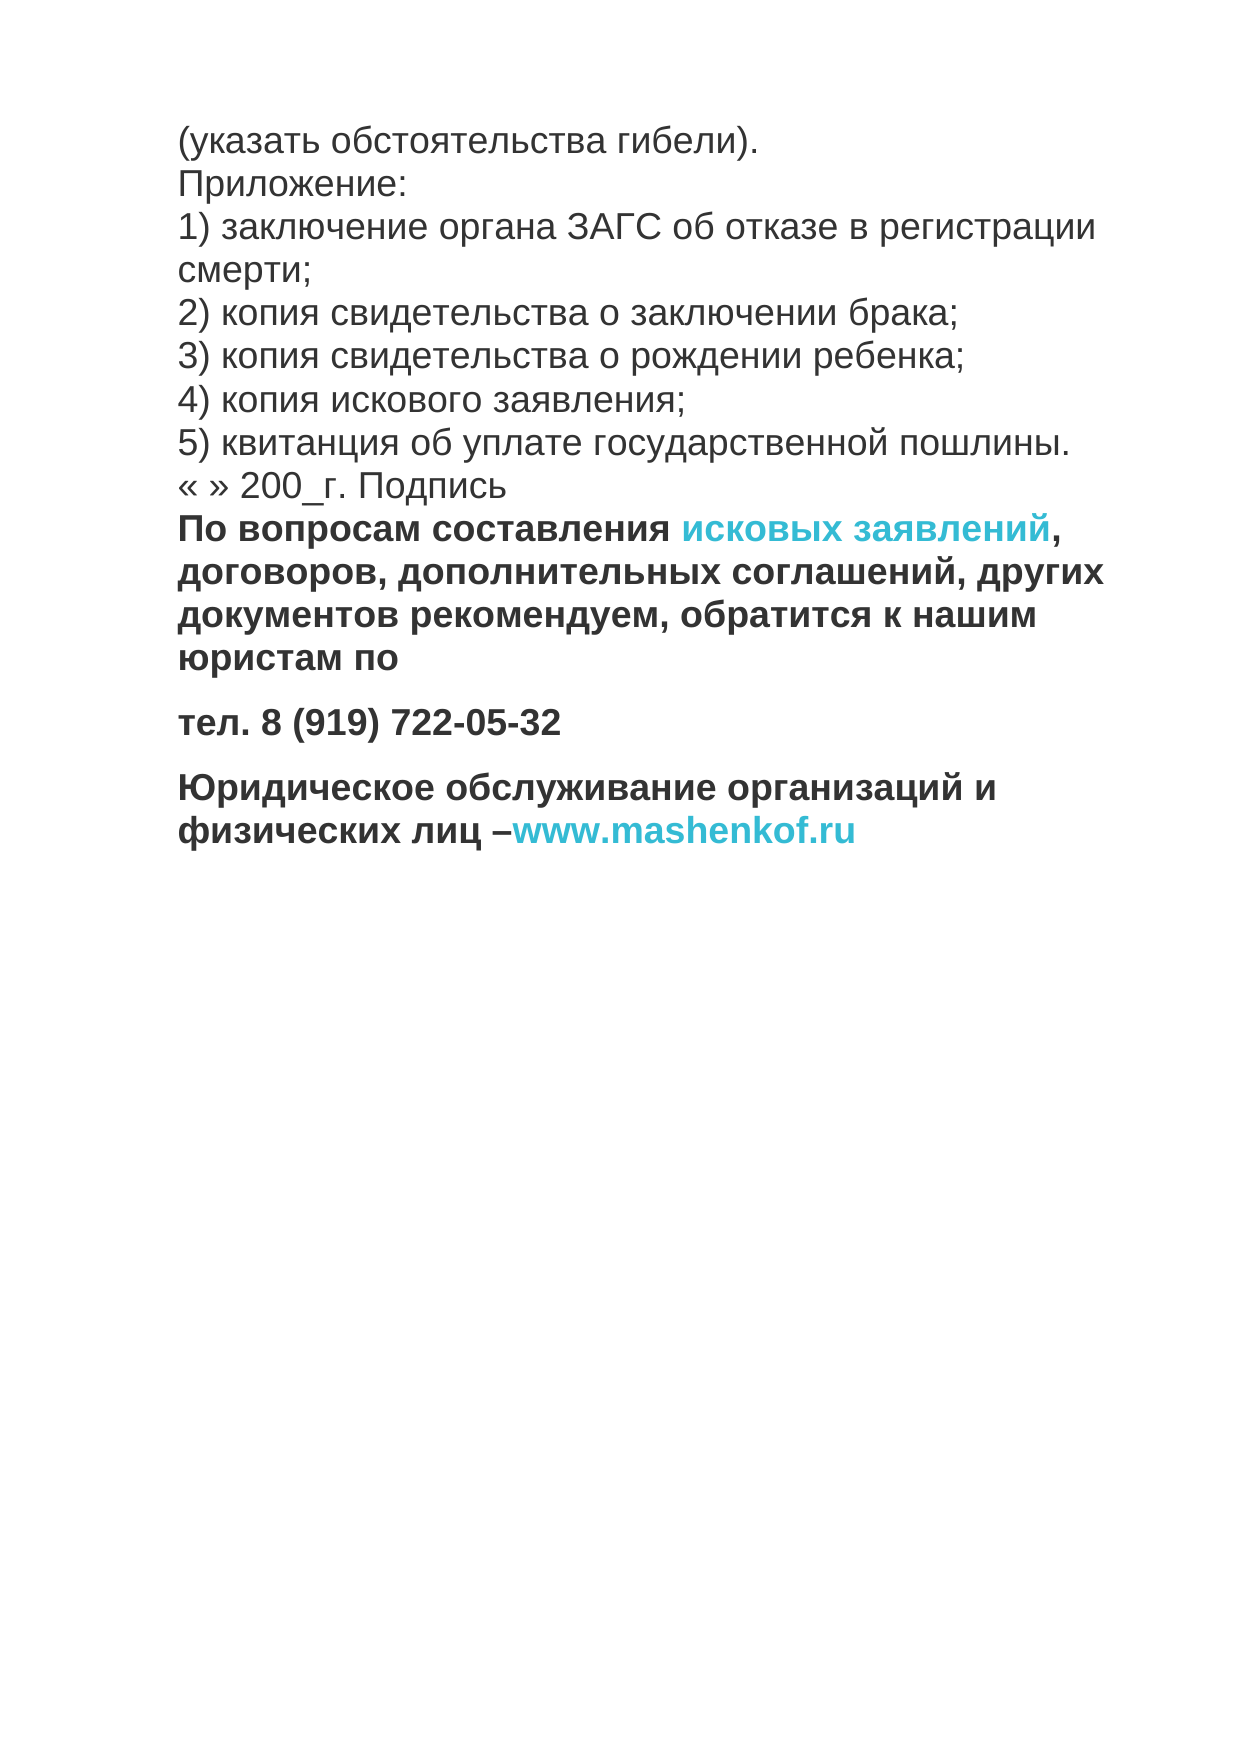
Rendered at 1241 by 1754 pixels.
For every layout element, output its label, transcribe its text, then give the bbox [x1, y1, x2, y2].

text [177, 118, 1152, 506]
text По вопросам составления исковых заявлений, договоров, дополнительных соглашений, других документов рекомендуем, обратится к нашим юристам по тел. 8 (919) 722-05-32 Юридическое обслуживание организаций и физических лиц –www.mashenkof.ru [177, 506, 1152, 851]
